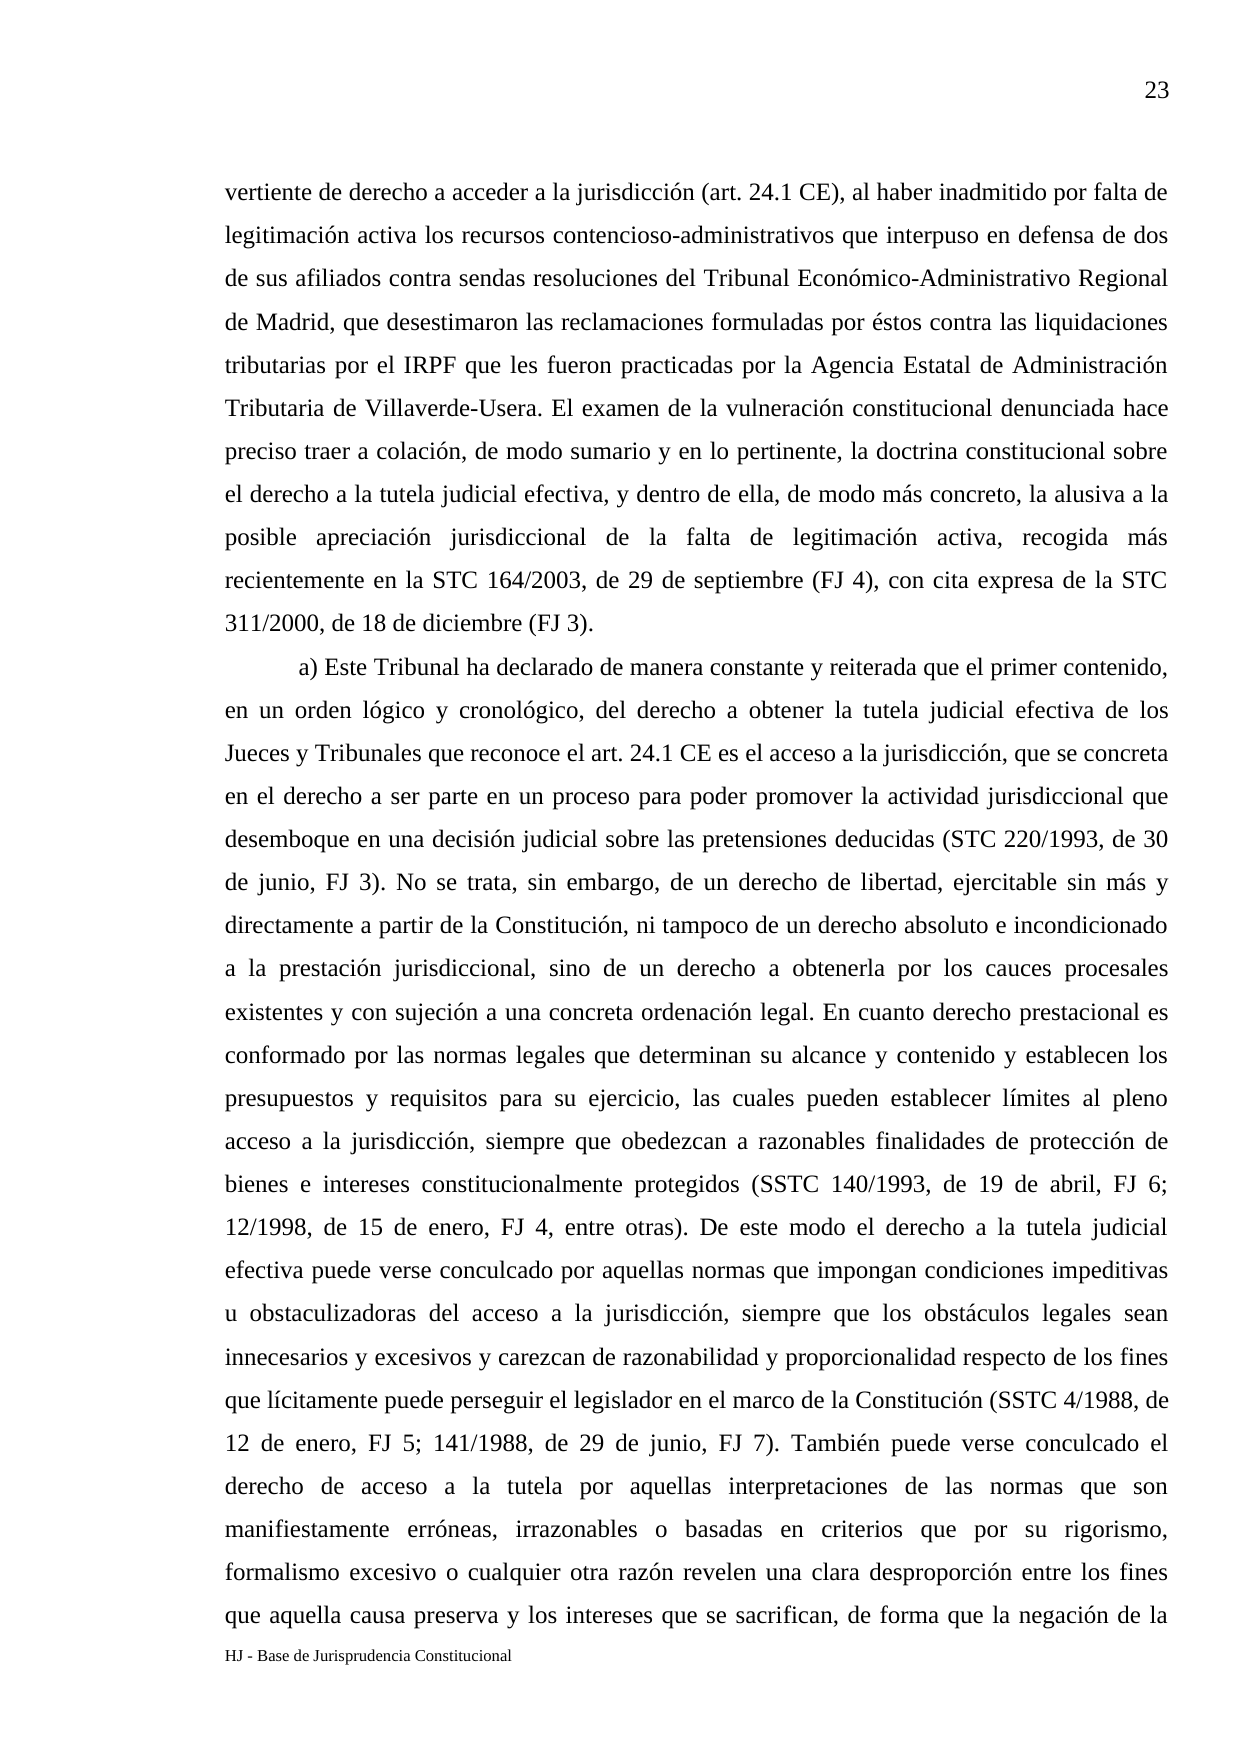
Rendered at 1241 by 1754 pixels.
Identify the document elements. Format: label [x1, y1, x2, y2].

text [224, 177, 1169, 637]
text [224, 652, 1169, 1629]
